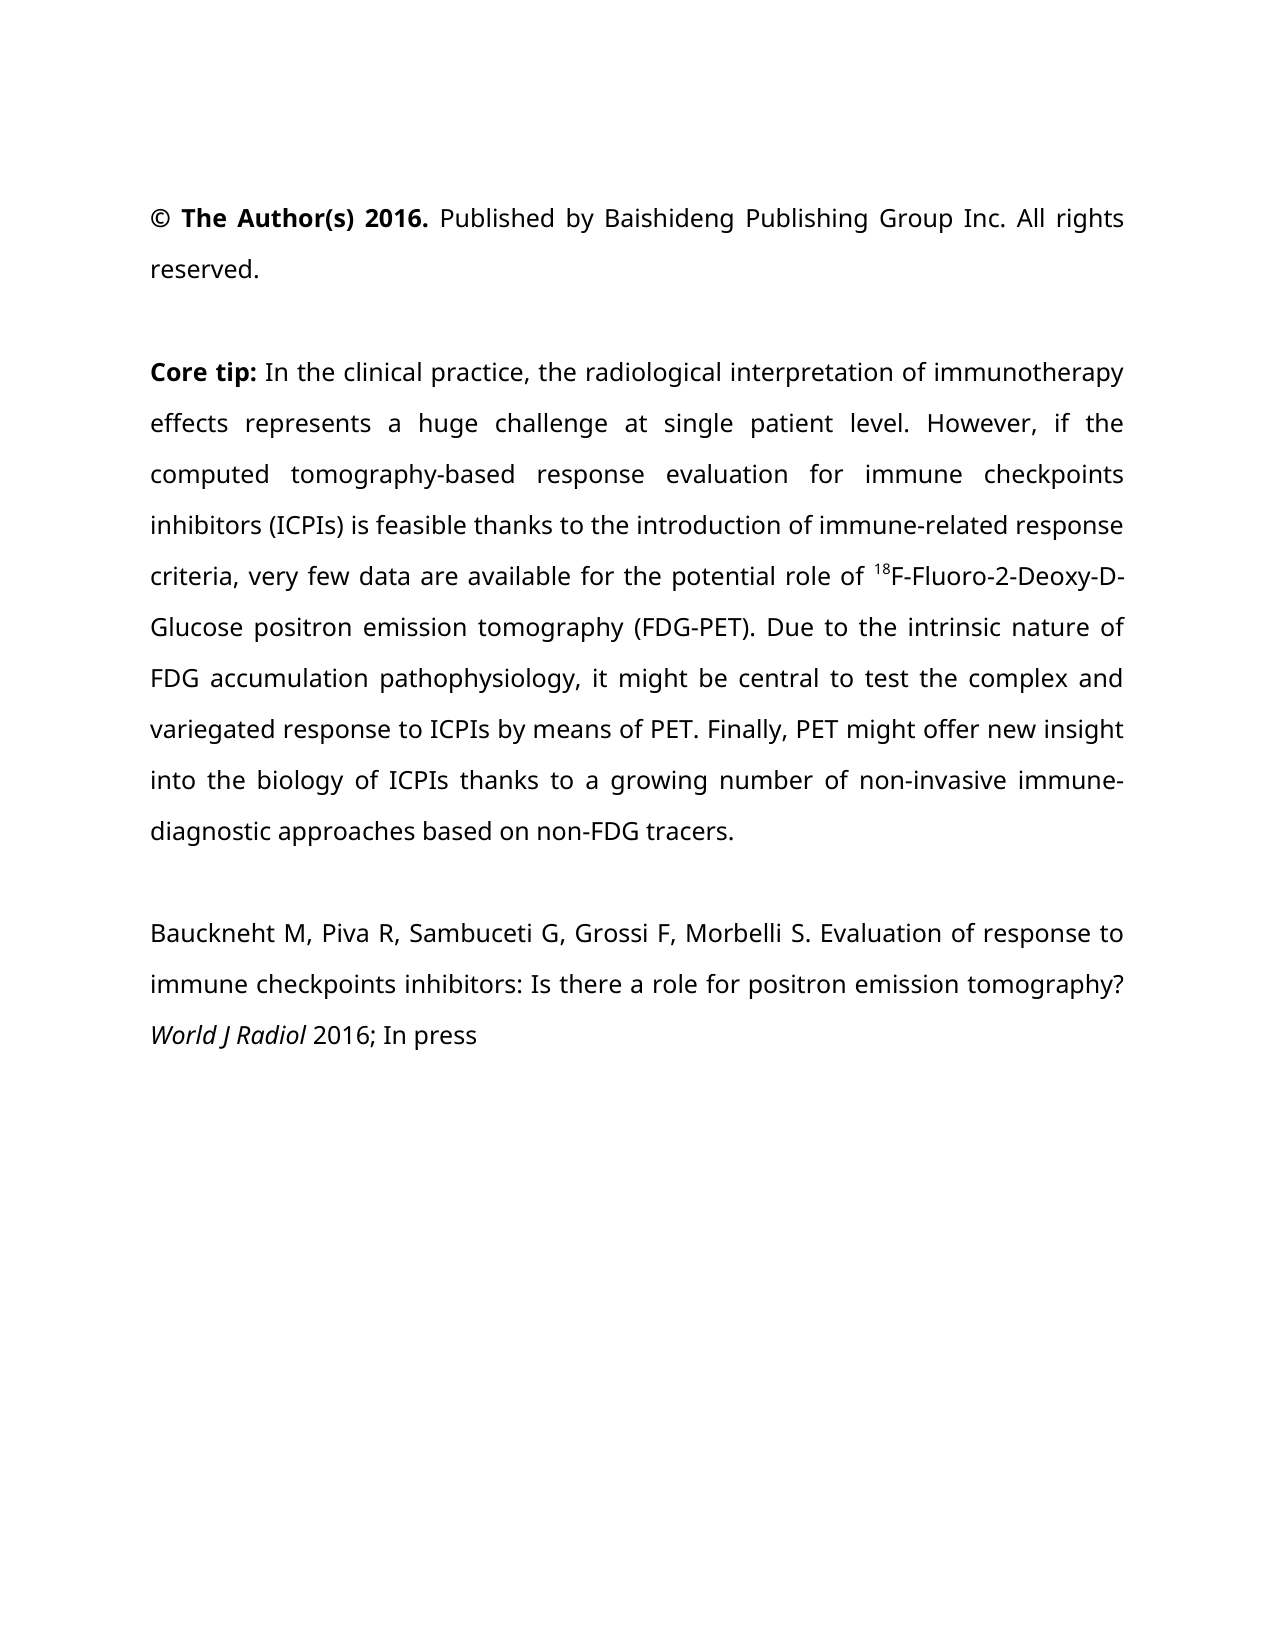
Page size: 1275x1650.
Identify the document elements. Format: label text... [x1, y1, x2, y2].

text Bauckneht M, Piva R, Sambuceti G, Grossi F, Morbelli S. Evaluation of response to immune checkpoints inhibitors: Is there a role for positron emission tomography? World J Radiol 2016; In press [150, 916, 1125, 1052]
text © The Author(s) 2016. Published by Baishideng Publishing Group Inc. All rights reserved. [150, 201, 1125, 286]
text Core tip: In the clinical practice, the radiological interpretation of immunotherapy effects represents a huge challenge at single patient level. However, if the computed tomography-based response evaluation for immune checkpoints inhibitors (ICPIs) is feasible thanks to the introduction of immune-related response criteria, very few data are available for the potential role of 18F-Fluoro-2-Deoxy-D-Glucose positron emission tomography (FDG-PET). Due to the intrinsic nature of FDG accumulation pathophysiology, it might be central to test the complex and variegated response to ICPIs by means of PET. Finally, PET might offer new insight into the biology of ICPIs thanks to a growing number of non-invasive immune-diagnostic approaches based on non-FDG tracers. [150, 354, 1125, 848]
